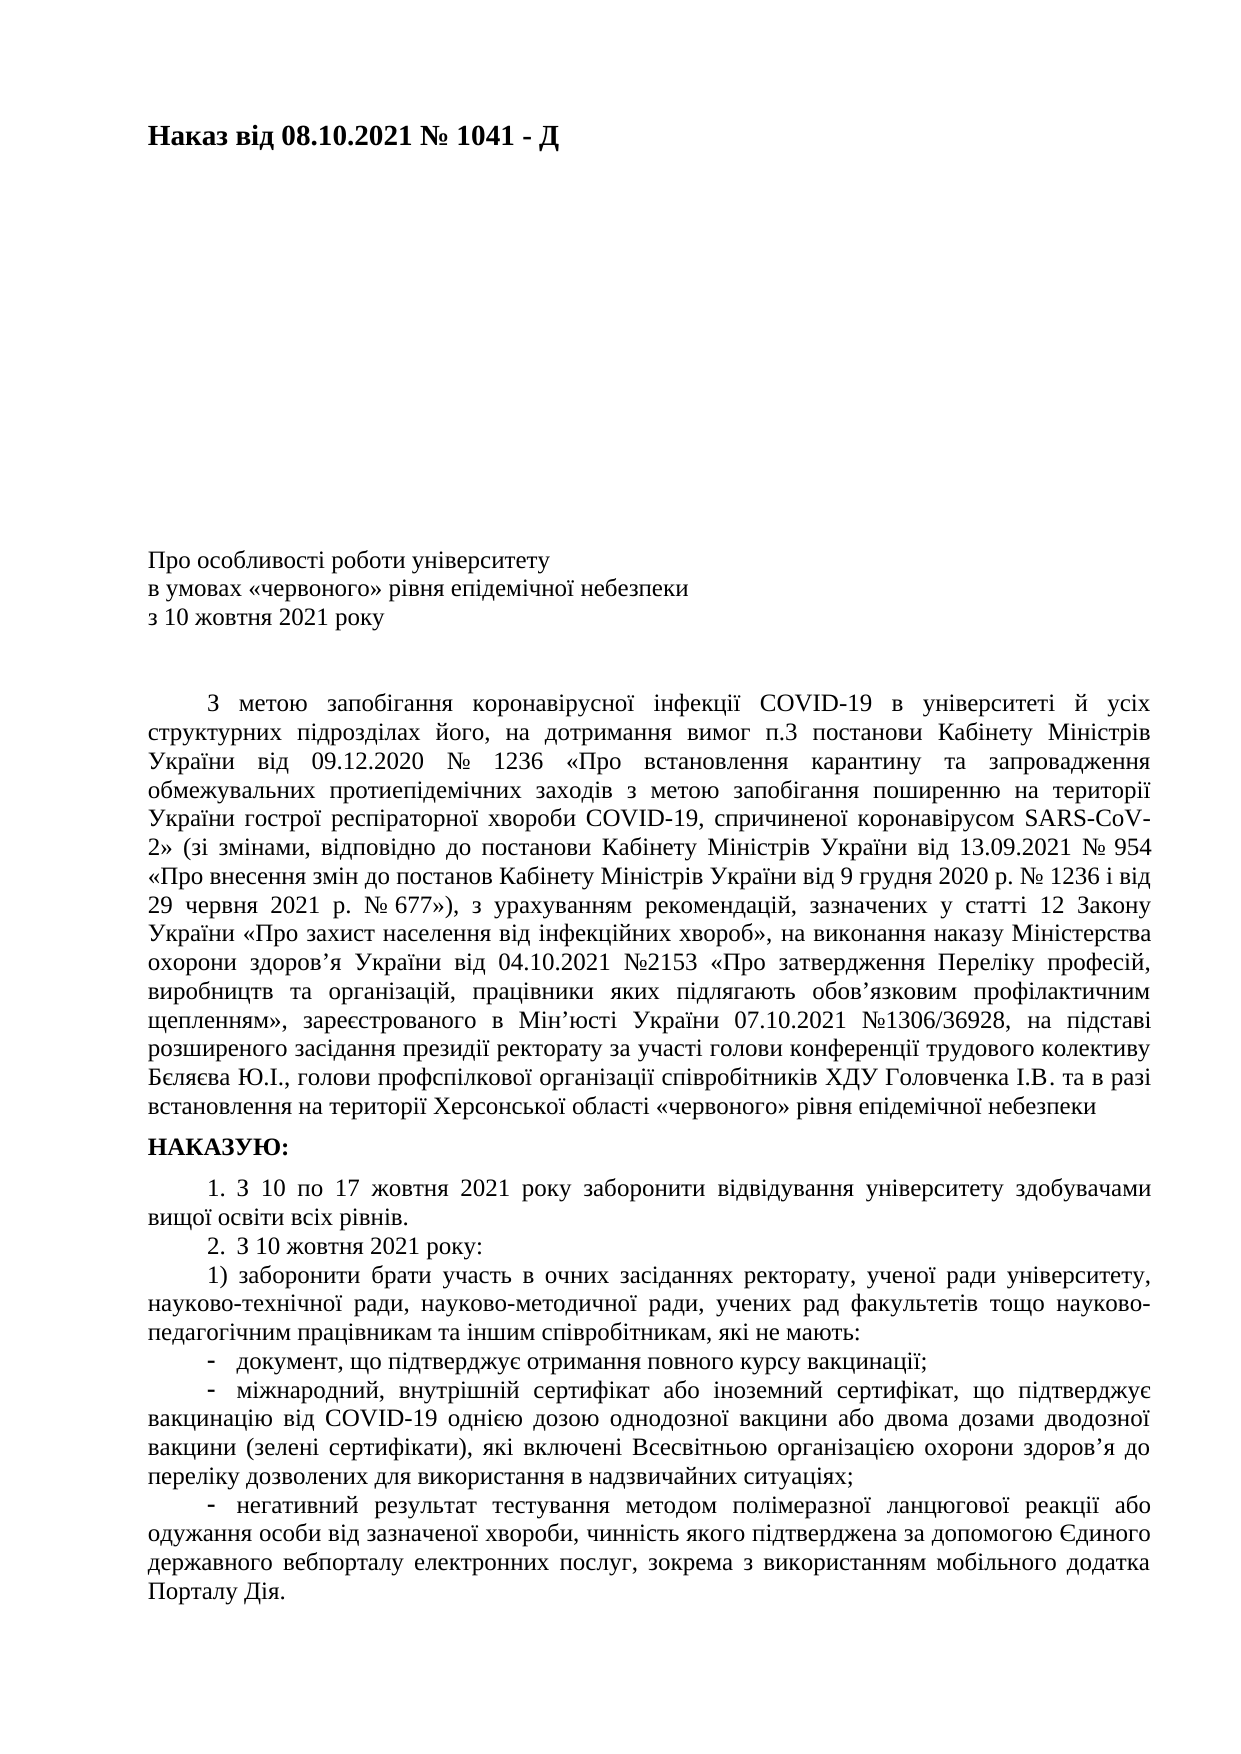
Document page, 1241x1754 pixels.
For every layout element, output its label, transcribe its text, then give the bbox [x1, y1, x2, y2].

text НАКАЗУЮ: [148, 1132, 1152, 1161]
list документ, що підтверджує отримання повного курсу вакцинації; [148, 1346, 1152, 1375]
list негативний результат тестування методом полімеразної ланцюгової реакції або одужання особи від зазначеної хвороби, чинність якого підтверджена за допомогою Єдиного державного вебпорталу електронних послуг, зокрема з використанням мобільного додатка Порталу Дія. [148, 1490, 1152, 1605]
text Про особливості роботи університету [148, 545, 1152, 573]
text Наказ від 08.10.2021 № 1041 - Д [148, 118, 1152, 152]
text З метою запобігання коронавірусної інфекції COVID-19 в університеті й усіх структурних підрозділах його, на дотримання вимог п.3 постанови Кабінету Міністрів України від 09.12.2020 № 1236 «Про встановлення карантину та запровадження обмежувальних протиепідемічних заходів з метою запобігання поширенню на території України гострої респіраторної хвороби COVID-19, спричиненої коронавірусом SARS-CoV-2» (зі змінами, відповідно до постанови Кабінету Міністрів України від 13.09.2021 № 954 «Про внесення змін до постанов Кабінету Міністрів України від 9 грудня 2020 р. № 1236 і від 29 червня 2021 р. № 677»), з урахуванням рекомендацій, зазначених у статті 12 Закону України «Про захист населення від інфекційних хвороб», на виконання наказу Міністерства охорони здоров’я України від 04.10.2021 №2153 «Про затвердження Переліку професій, виробництв та організацій, працівники яких підлягають обов’язковим профілактичним щепленням», зареєстрованого в Мін’юсті України 07.10.2021 №1306/36928, на підставі розширеного засідання президії ректорату за участі голови конференції трудового колективу Бєляєва Ю.І., голови профспілкової організації співробітників ХДУ Головченка І.В. та в разі встановлення на території Херсонської області «червоного» рівня епідемічної небезпеки [148, 688, 1152, 1120]
list міжнародний, внутрішній сертифікат або іноземний сертифікат, що підтверджує вакцинацію від COVID-19 однією дозою однодозної вакцини або двома дозами дводозної вакцини (зелені сертифікати), які включені Всесвітньою організацією охорони здоров’я до переліку дозволених для використання в надзвичайних ситуаціях; [148, 1375, 1152, 1490]
list З 10 жовтня 2021 року: [148, 1231, 1152, 1260]
list 1) заборонити брати участь в очних засіданнях ректорату, ученої ради університету, науково-технічної ради, науково-методичної ради, учених рад факультетів тощо науково-педагогічним працівникам та іншим співробітникам, які не мають: [148, 1260, 1152, 1346]
list З 10 по 17 жовтня 2021 року заборонити відвідування університету здобувачами вищої освіти всіх рівнів. [148, 1173, 1152, 1231]
text з 10 жовтня 2021 року [148, 602, 1152, 631]
text в умовах «червоного» рівня епідемічної небезпеки [148, 573, 1152, 602]
